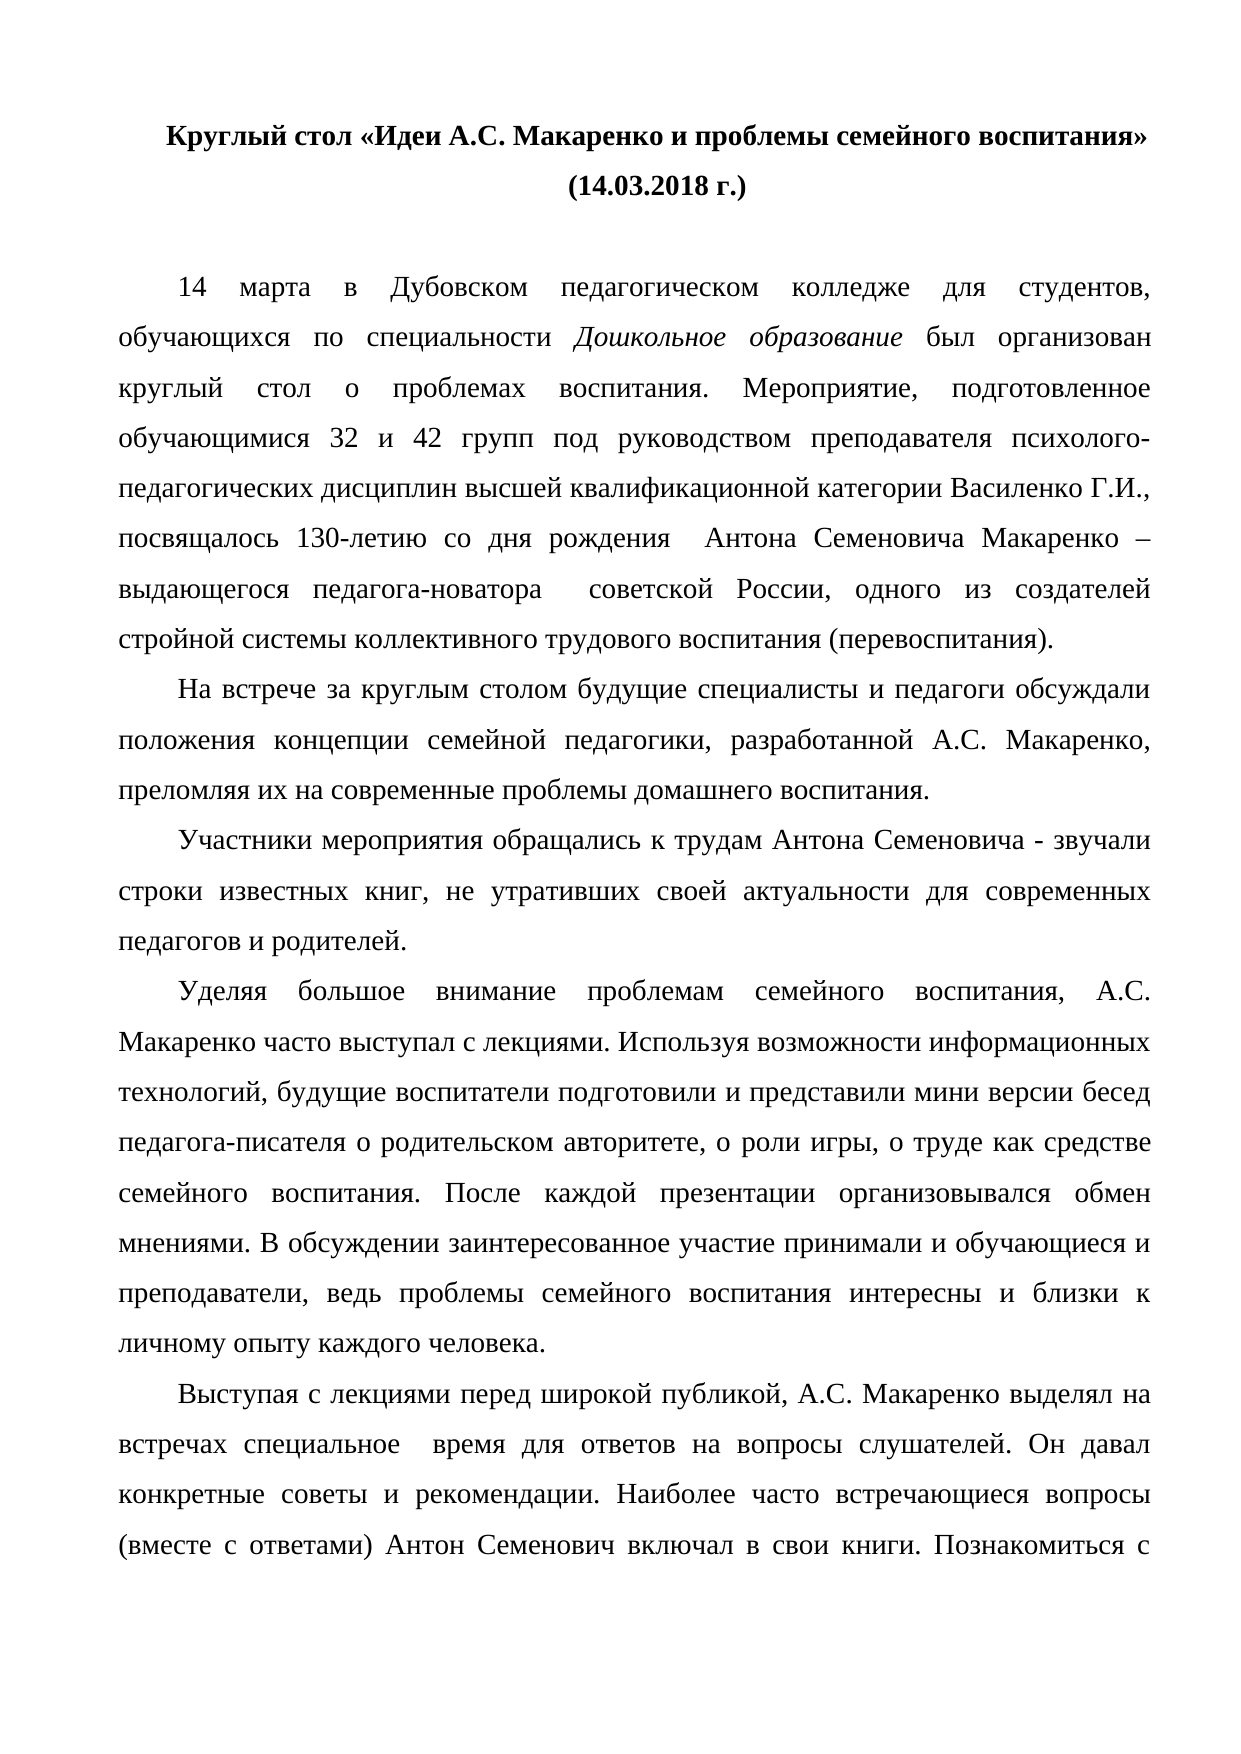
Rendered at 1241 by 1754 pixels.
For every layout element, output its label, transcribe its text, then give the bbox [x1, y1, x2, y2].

text На встрече за круглым столом будущие специалисты и педагоги обсуждали положения концепции семейной педагогики, разработанной А.С. Макаренко, преломляя их на современные проблемы домашнего воспитания. [118, 672, 1152, 806]
text (14.03.2018 г.) [88, 168, 1181, 202]
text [118, 1376, 1152, 1560]
text Участники мероприятия обращались к трудам Антона Семеновича - звучали строки известных книг, не утративших своей актуальности для современных педагогов и родителей. [118, 822, 1152, 957]
text 14 марта в Дубовском педагогическом колледже для студентов, обучающихся по специальности Дошкольное образование был организован круглый стол о проблемах воспитания. Мероприятие, подготовленное обучающимися 32 и 42 групп под руководством преподавателя психолого-педагогических дисциплин высшей квалификационной категории Василенко Г.И., посвящалось 130-летию со дня рождения Антона Семеновича Макаренко – выдающегося педагога-новатора советской России, одного из создателей стройной системы коллективного трудового воспитания (перевоспитания). [118, 269, 1152, 655]
text Круглый стол «Идеи А.С. Макаренко и проблемы семейного воспитания» [88, 118, 1181, 152]
text Уделяя большое внимание проблемам семейного воспитания, А.С. Макаренко часто выступал с лекциями. Используя возможности информационных технологий, будущие воспитатели подготовили и представили мини версии бесед педагога-писателя о родительском авторитете, о роли игры, о труде как средстве семейного воспитания. После каждой презентации организовывался обмен мнениями. В обсуждении заинтересованное участие принимали и обучающиеся и преподаватели, ведь проблемы семейного воспитания интересны и близки к личному опыту каждого человека. [118, 973, 1152, 1359]
